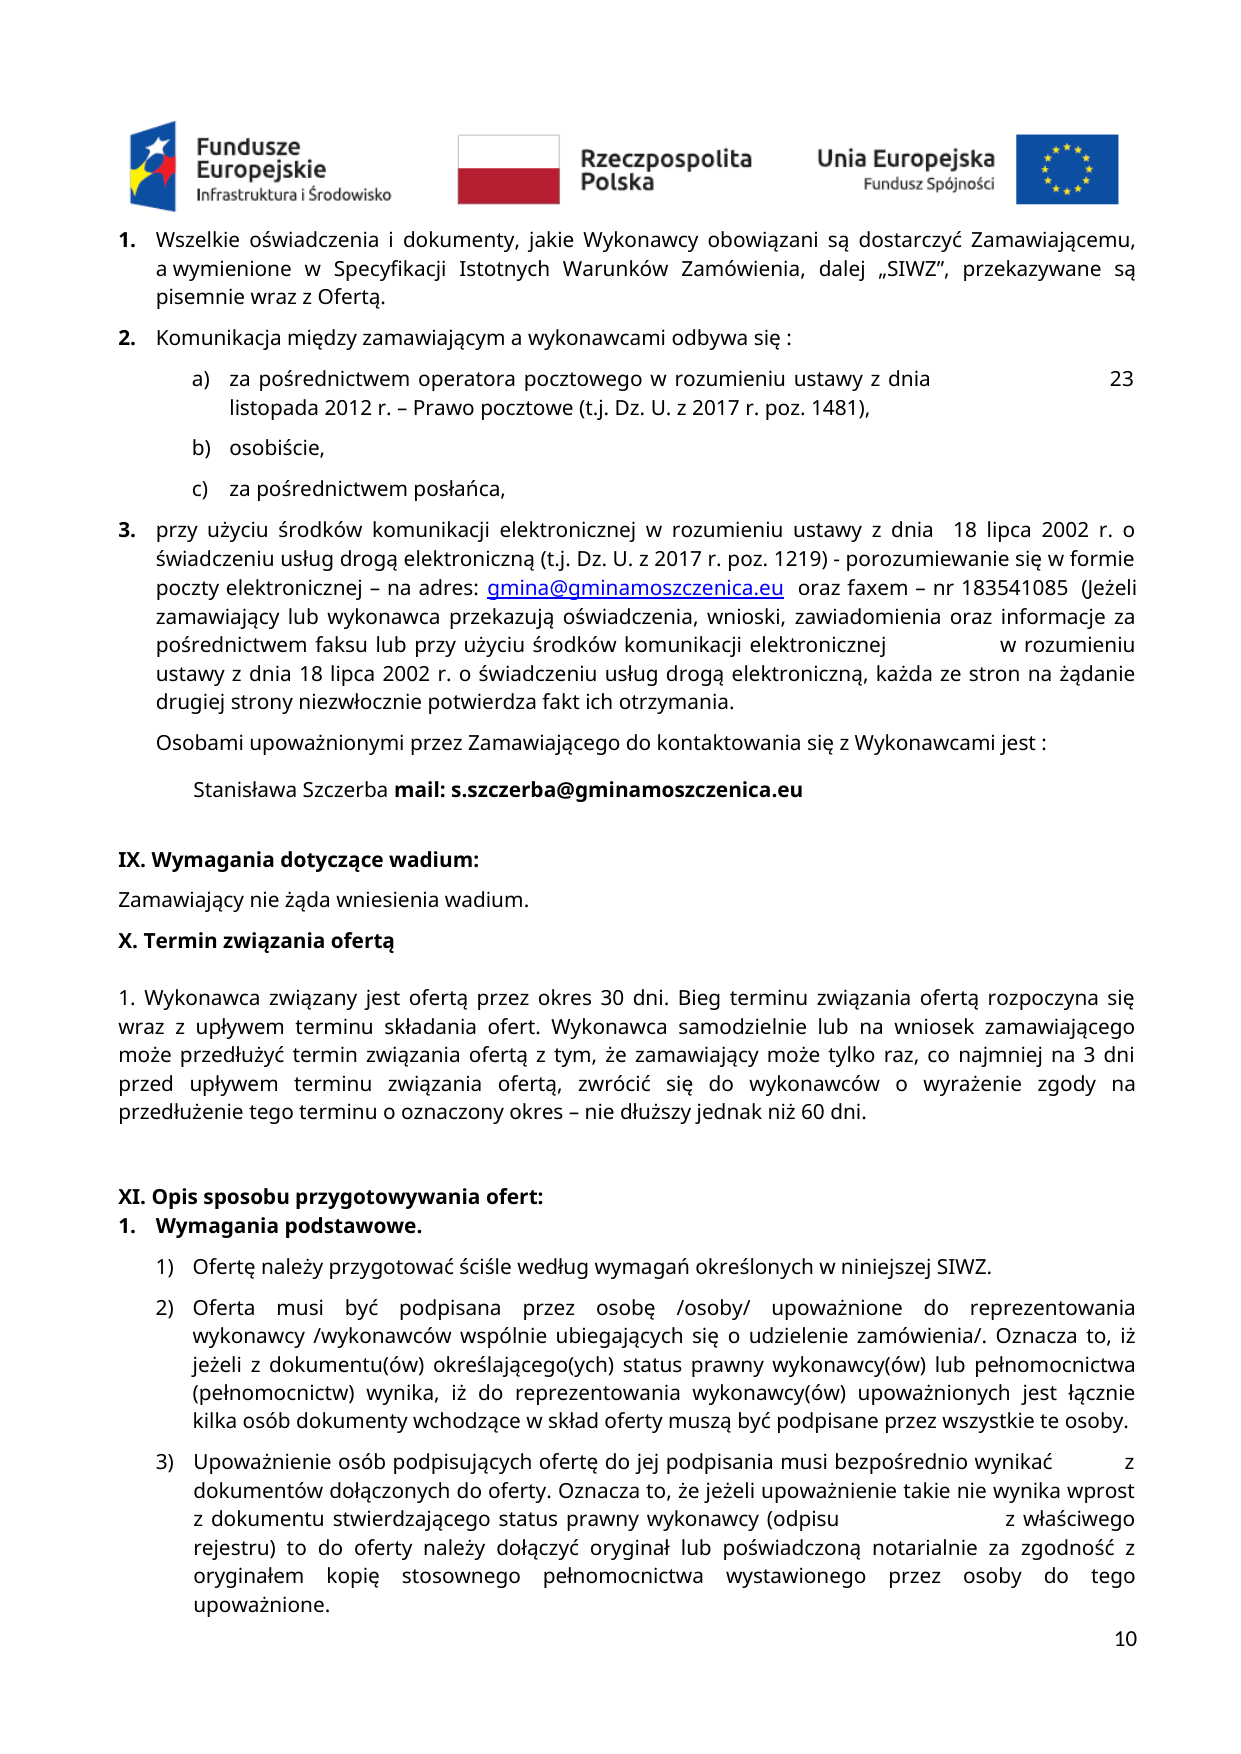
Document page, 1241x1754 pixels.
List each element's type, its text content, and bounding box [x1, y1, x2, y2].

subtitle Wymagania podstawowe. [118, 1211, 1137, 1239]
text Stanisława Szczerba mail: s.szczerba@gminamoszczenica.eu [193, 775, 1137, 804]
list Komunikacja między zamawiającym a wykonawcami odbywa się : [118, 323, 1137, 352]
list Upoważnienie osób podpisujących ofertę do jej podpisania musi bezpośrednio wynikać z dokumentów dołączonych do oferty. Oznacza to, że jeżeli upoważnienie takie nie wynika wprost z dokumentu stwierdzającego status prawny wykonawcy (odpisu z właściwego rejestru) to do oferty należy dołączyć oryginał lub poświadczoną notarialnie za zgodność z oryginałem kopię stosownego pełnomocnictwa wystawionego przez osoby do tego upoważnione. [156, 1447, 1137, 1618]
text Osobami upoważnionymi przez Zamawiającego do kontaktowania się z Wykonawcami jest : [118, 728, 1137, 756]
subtitle Zamawiający nie żąda wniesienia wadium. [118, 886, 1137, 914]
list Oferta musi być podpisana przez osobę /osoby/ upoważnione do reprezentowania wykonawcy /wykonawców wspólnie ubiegających się o udzielenie zamówienia/. Oznacza to, iż jeżeli z dokumentu(ów) określającego(ych) status prawny wykonawcy(ów) lub pełnomocnictwa (pełnomocnictw) wynika, iż do reprezentowania wykonawcy(ów) upoważnionych jest łącznie kilka osób dokumenty wchodzące w skład oferty muszą być podpisane przez wszystkie te osoby. [155, 1293, 1137, 1435]
text XI. Opis sposobu przygotowywania ofert: [118, 1182, 1137, 1211]
list za pośrednictwem posłańca, [192, 474, 1137, 503]
list za pośrednictwem operatora pocztowego w rozumieniu ustawy z dnia 23 listopada 2012 r. – Prawo pocztowe (t.j. Dz. U. z 2017 r. poz. 1481), [192, 364, 1137, 421]
list przy użyciu środków komunikacji elektronicznej w rozumieniu ustawy z dnia 18 lipca 2002 r. o świadczeniu usług drogą elektroniczną (t.j. Dz. U. z 2017 r. poz. 1219) - porozumiewanie się w formie poczty elektronicznej – na adres: gmina@gminamoszczenica.eu oraz faxem – nr 183541085 (Jeżeli zamawiający lub wykonawca przekazują oświadczenia, wnioski, zawiadomienia oraz informacje za pośrednictwem faksu lub przy użyciu środków komunikacji elektronicznej w rozumieniu ustawy z dnia 18 lipca 2002 r. o świadczeniu usług drogą elektroniczną, każda ze stron na żądanie drugiej strony niezwłocznie potwierdza fakt ich otrzymania. [118, 515, 1137, 716]
list Ofertę należy przygotować ściśle według wymagań określonych w niniejszej SIWZ. [155, 1252, 1137, 1280]
text 1. Wykonawca związany jest ofertą przez okres 30 dni. Bieg terminu związania ofertą rozpoczyna się wraz z upływem terminu składania ofert. Wykonawca samodzielnie lub na wniosek zamawiającego może przedłużyć termin związania ofertą z tym, że zamawiający może tylko raz, co najmniej na 3 dni przed upływem terminu związania ofertą, zwrócić się do wykonawców o wyrażenie zgody na przedłużenie tego terminu o oznaczony okres – nie dłuższy jednak niż 60 dni. [118, 983, 1137, 1126]
text X. Termin związania ofertą [118, 927, 1137, 955]
picture [118, 101, 1134, 225]
list Wszelkie oświadczenia i dokumenty, jakie Wykonawcy obowiązani są dostarczyć Zamawiającemu, a wymienione w Specyfikacji Istotnych Warunków Zamówienia, dalej „SIWZ”, przekazywane są pisemnie wraz z Ofertą. [118, 225, 1137, 311]
list osobiście, [192, 433, 1137, 462]
text IX. Wymagania dotyczące wadium: [118, 845, 1137, 873]
